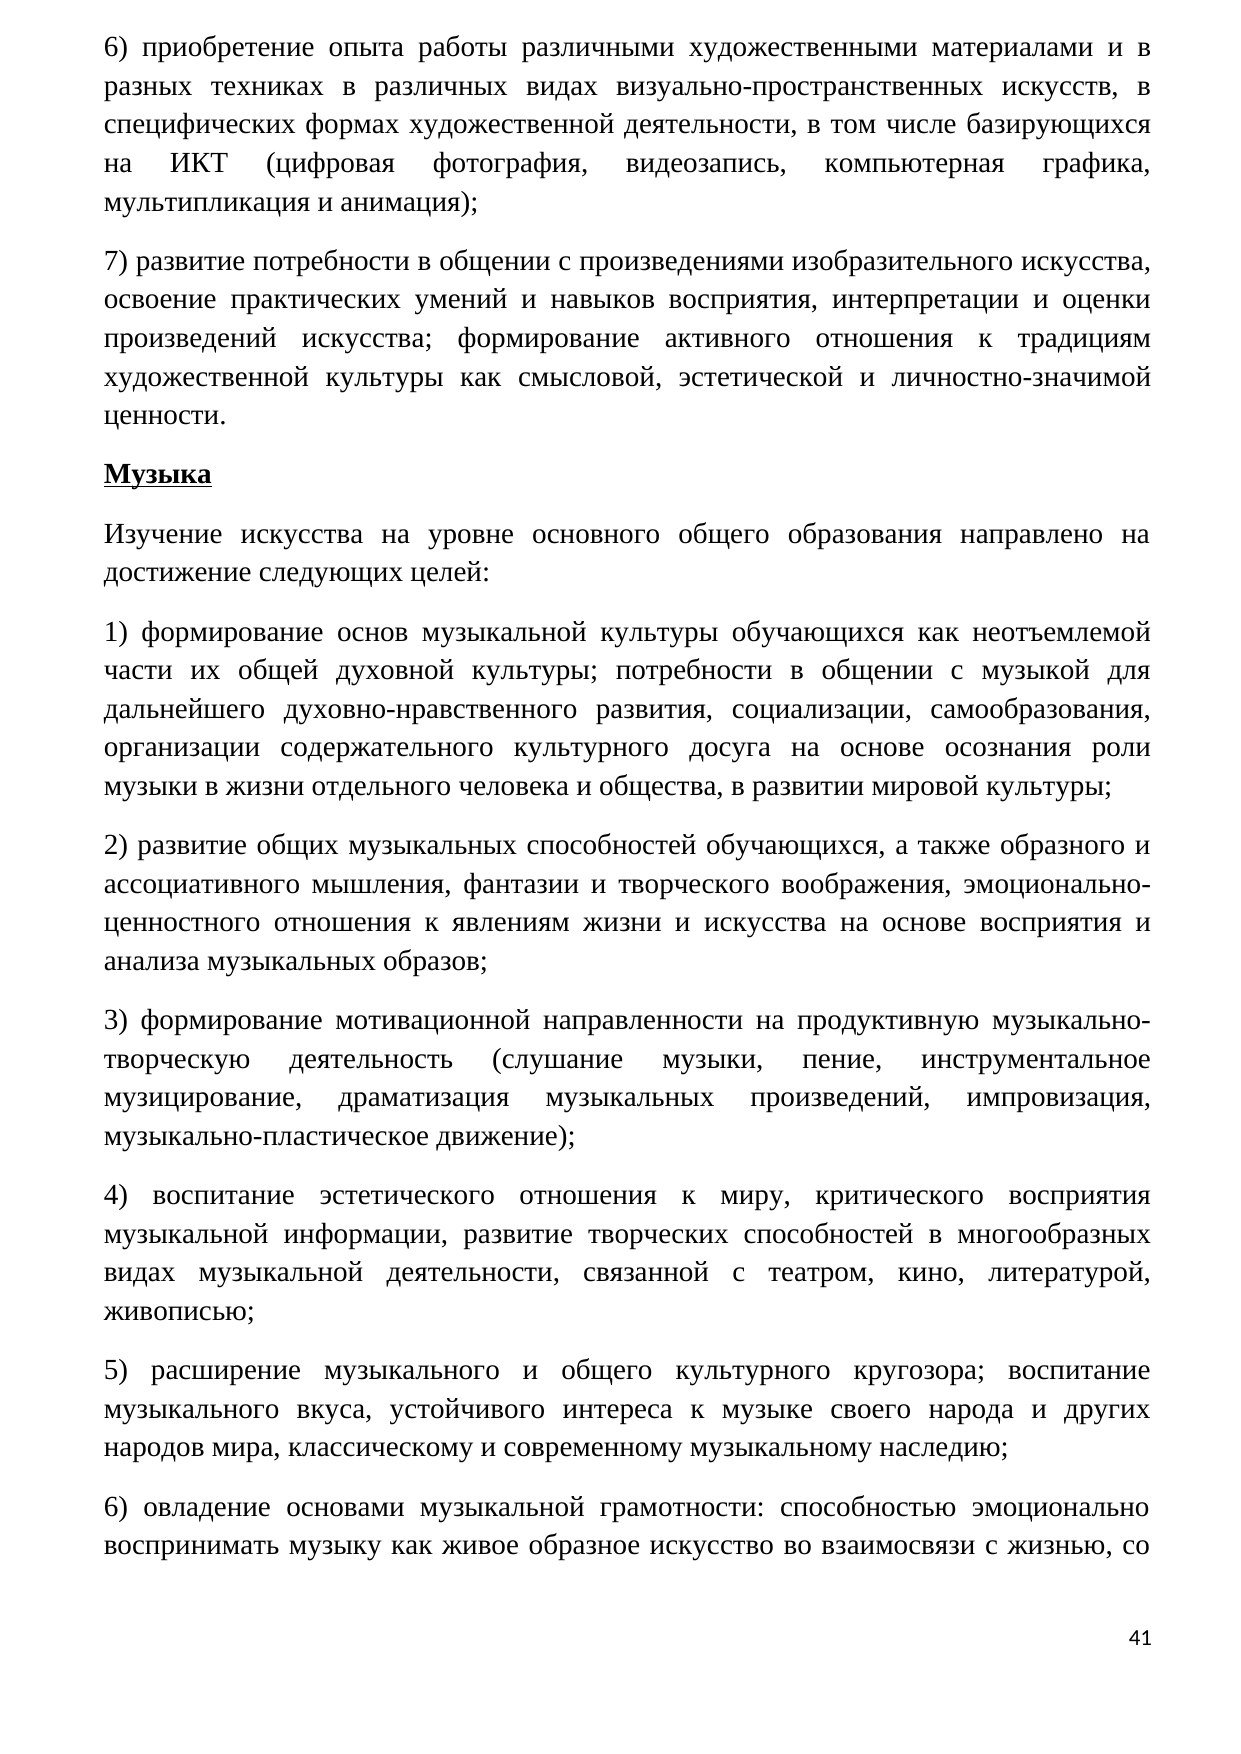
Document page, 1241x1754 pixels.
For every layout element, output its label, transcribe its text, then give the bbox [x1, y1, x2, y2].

text 6) приобретение опыта работы различными художественными материалами и в разных техниках в различных видах визуально-пространственных искусств, в специфических формах художественной деятельности, в том числе базирующихся на ИКТ (цифровая фотография, видеозапись, компьютерная графика, мультипликация и анимация); [103, 29, 1152, 217]
text Изучение искусства на уровне основного общего образования направлено на достижение следующих целей: [103, 516, 1151, 588]
text Музыка [103, 457, 1152, 490]
text 1) формирование основ музыкальной культуры обучающихся как неотъемлемой части их общей духовной культуры; потребности в общении с музыкой для дальнейшего духовно-нравственного развития, социализации, самообразования, организации содержательного культурного досуга на основе осознания роли музыки в жизни отдельного человека и общества, в развитии мировой культуры; [103, 614, 1152, 802]
text 4) воспитание эстетического отношения к миру, критического восприятия музыкальной информации, развитие творческих способностей в многообразных видах музыкальной деятельности, связанной с театром, кино, литературой, живописью; [103, 1177, 1152, 1327]
text 2) развитие общих музыкальных способностей обучающихся, а также образного и ассоциативного мышления, фантазии и творческого воображения, эмоционально-ценностного отношения к явлениям жизни и искусства на основе восприятия и анализа музыкальных образов; [103, 827, 1152, 977]
text 3) формирование мотивационной направленности на продуктивную музыкально-творческую деятельность (слушание музыки, пение, инструментальное музицирование, драматизация музыкальных произведений, импровизация, музыкально-пластическое движение); [103, 1002, 1152, 1152]
text 7) развитие потребности в общении с произведениями изобразительного искусства, освоение практических умений и навыков восприятия, интерпретации и оценки произведений искусства; формирование активного отношения к традициям художественной культуры как смысловой, эстетической и личностно-значимой ценности. [103, 243, 1152, 431]
text 5) расширение музыкального и общего культурного кругозора; воспитание музыкального вкуса, устойчивого интереса к музыке своего народа и других народов мира, классическому и современному музыкальному наследию; [103, 1352, 1152, 1463]
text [103, 1489, 1151, 1561]
